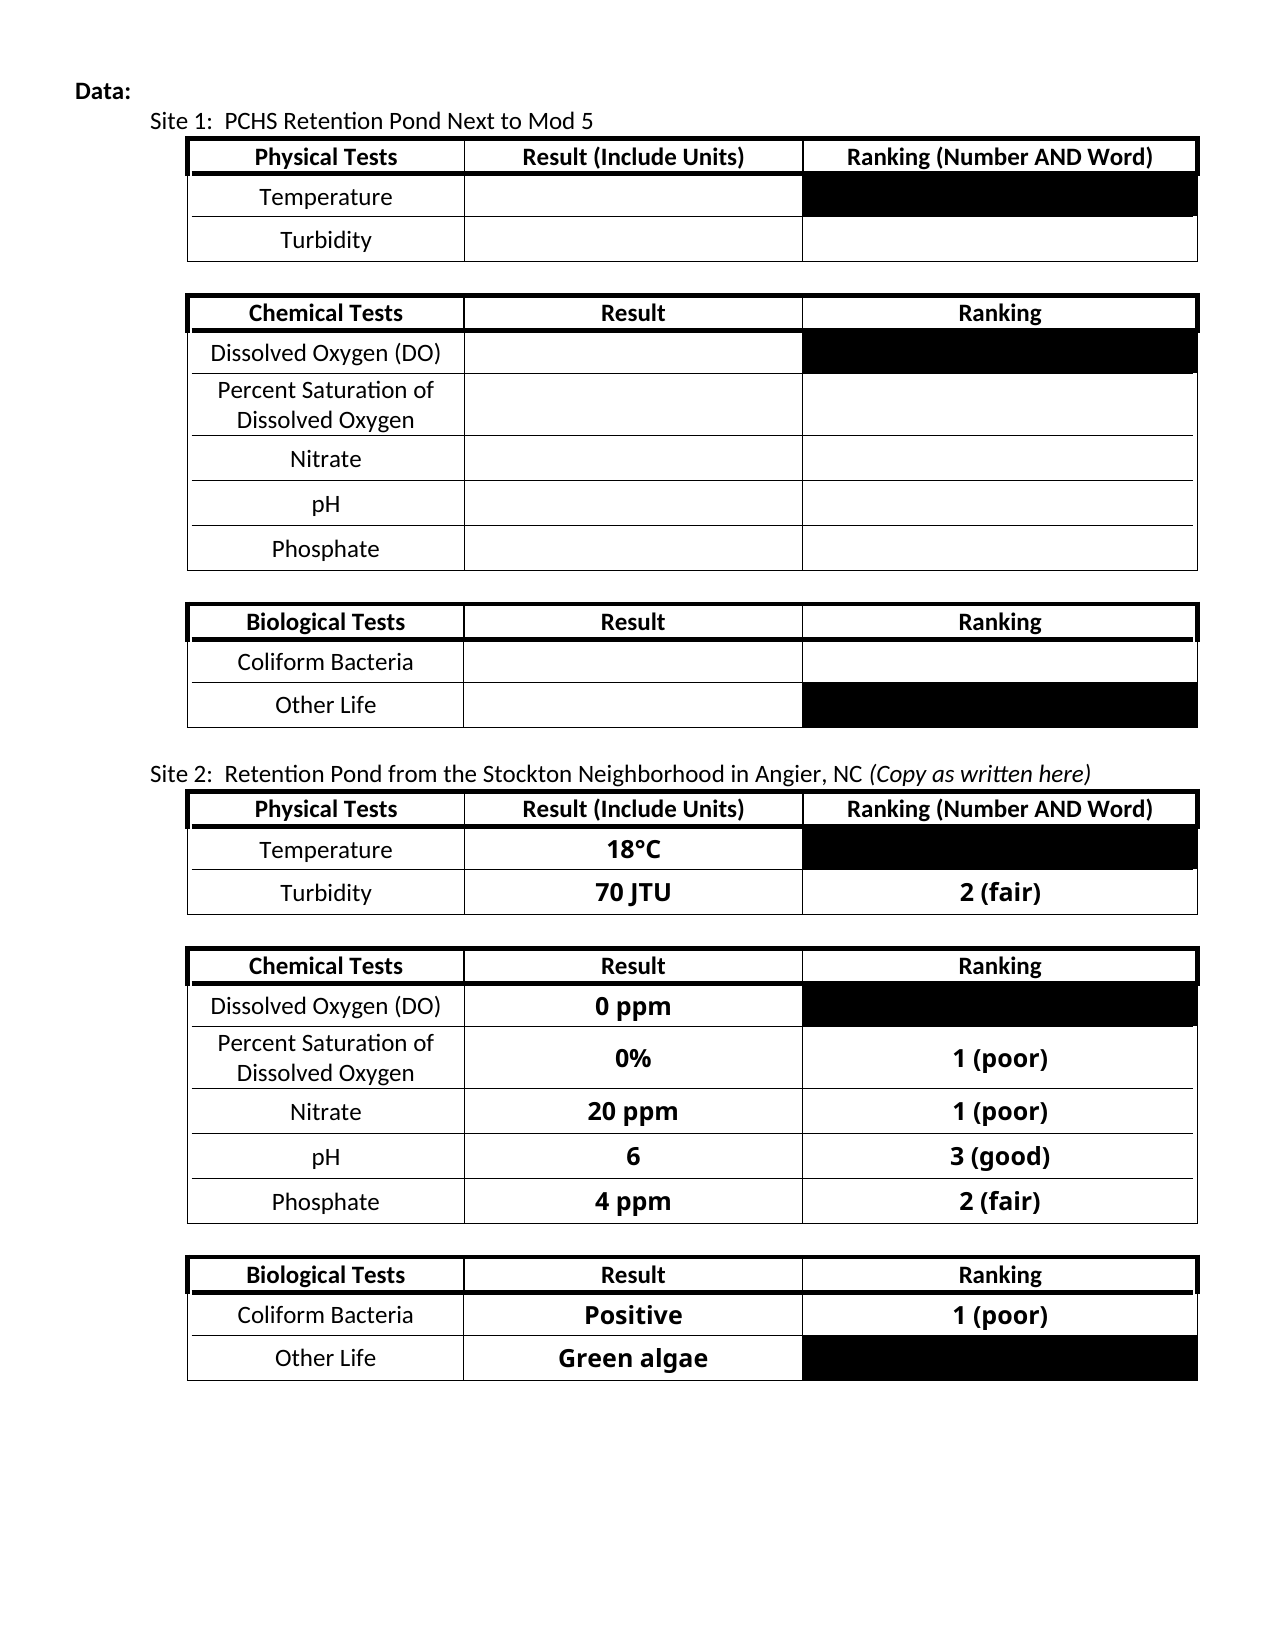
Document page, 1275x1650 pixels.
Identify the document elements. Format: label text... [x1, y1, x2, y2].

table_header Result [465, 606, 802, 637]
table_cell 0% [465, 1027, 802, 1088]
table_cell Green algae [464, 1336, 802, 1380]
table_cell 1 (poor) [803, 1026, 1197, 1088]
table_cell 0 ppm [465, 986, 802, 1026]
table_cell Coliform Bacteria [188, 1290, 463, 1335]
table_header Ranking (Number AND Word) [804, 141, 1195, 171]
table_cell pH [188, 480, 464, 525]
table_cell Percent Saturation of Dissolved Oxygen [188, 1026, 464, 1088]
text Site 2: Retention Pond from the Stockton Neighborhood in Angier, NC (Copy as written here) [75, 758, 1200, 789]
table_cell 70 JTU [465, 870, 802, 914]
table_cell 6 [465, 1134, 802, 1178]
table_cell [464, 683, 802, 727]
table_cell [803, 682, 1197, 727]
table_cell [803, 981, 1197, 1026]
table_cell [465, 374, 802, 435]
table_header Result [465, 1259, 802, 1290]
table_cell Phosphate [188, 1178, 464, 1223]
text Site 1: PCHS Retention Pond Next to Mod 5 [75, 106, 1200, 136]
table_cell 20 ppm [465, 1089, 802, 1133]
table_cell [465, 436, 802, 480]
table_cell Temperature [188, 824, 464, 869]
table_cell 1 (poor) [803, 1088, 1197, 1133]
table_cell [803, 328, 1197, 373]
table_cell [803, 637, 1197, 682]
table_cell 3 (good) [803, 1133, 1197, 1178]
table_cell Coliform Bacteria [188, 637, 463, 682]
table_cell [464, 642, 802, 682]
table_header Ranking [803, 298, 1195, 328]
table_cell Dissolved Oxygen (DO) [188, 328, 464, 373]
table_cell Turbidity [188, 216, 464, 261]
table_cell [803, 216, 1197, 261]
table_header Result (Include Units) [465, 794, 802, 824]
table_header Chemical Tests [190, 298, 463, 328]
table_header Physical Tests [190, 141, 464, 171]
table_cell pH [188, 1133, 464, 1178]
table_cell Other Life [188, 1335, 463, 1380]
table_header Chemical Tests [190, 951, 463, 981]
table_header Result (Include Units) [465, 141, 802, 171]
table_cell [803, 525, 1197, 570]
table_cell Dissolved Oxygen (DO) [188, 981, 464, 1026]
table_header Ranking (Number AND Word) [804, 794, 1195, 824]
table_cell [465, 333, 802, 373]
table_cell [803, 435, 1197, 480]
table_header Biological Tests [190, 1259, 463, 1290]
table_cell 4 ppm [465, 1179, 802, 1223]
table_cell Percent Saturation of Dissolved Oxygen [188, 373, 464, 435]
table_cell [803, 373, 1197, 435]
table_cell Other Life [188, 682, 463, 727]
table_header Result [465, 951, 802, 981]
table_cell Temperature [188, 171, 464, 216]
table_cell [465, 481, 802, 525]
table_cell [803, 824, 1197, 869]
table_header Ranking [803, 606, 1195, 637]
table_header Result [465, 298, 802, 328]
table_cell [465, 217, 802, 261]
table_header Biological Tests [190, 606, 463, 637]
table_cell Nitrate [188, 1088, 464, 1133]
table_cell 2 (fair) [803, 1178, 1197, 1223]
table_cell [803, 1335, 1197, 1380]
table_cell 1 (poor) [803, 1290, 1197, 1335]
table_cell [803, 480, 1197, 525]
table_header Physical Tests [190, 794, 464, 824]
table_header Ranking [803, 1259, 1195, 1290]
table_cell [465, 176, 802, 216]
text Data: [75, 75, 1200, 106]
table_cell Nitrate [188, 435, 464, 480]
table_cell [465, 526, 802, 570]
table_cell Turbidity [188, 869, 464, 914]
table_cell Positive [464, 1295, 802, 1335]
table_cell Phosphate [188, 525, 464, 570]
table_cell [803, 171, 1197, 216]
table_header Ranking [803, 951, 1195, 981]
table_cell 18°C [465, 829, 802, 869]
table_cell 2 (fair) [803, 869, 1197, 914]
